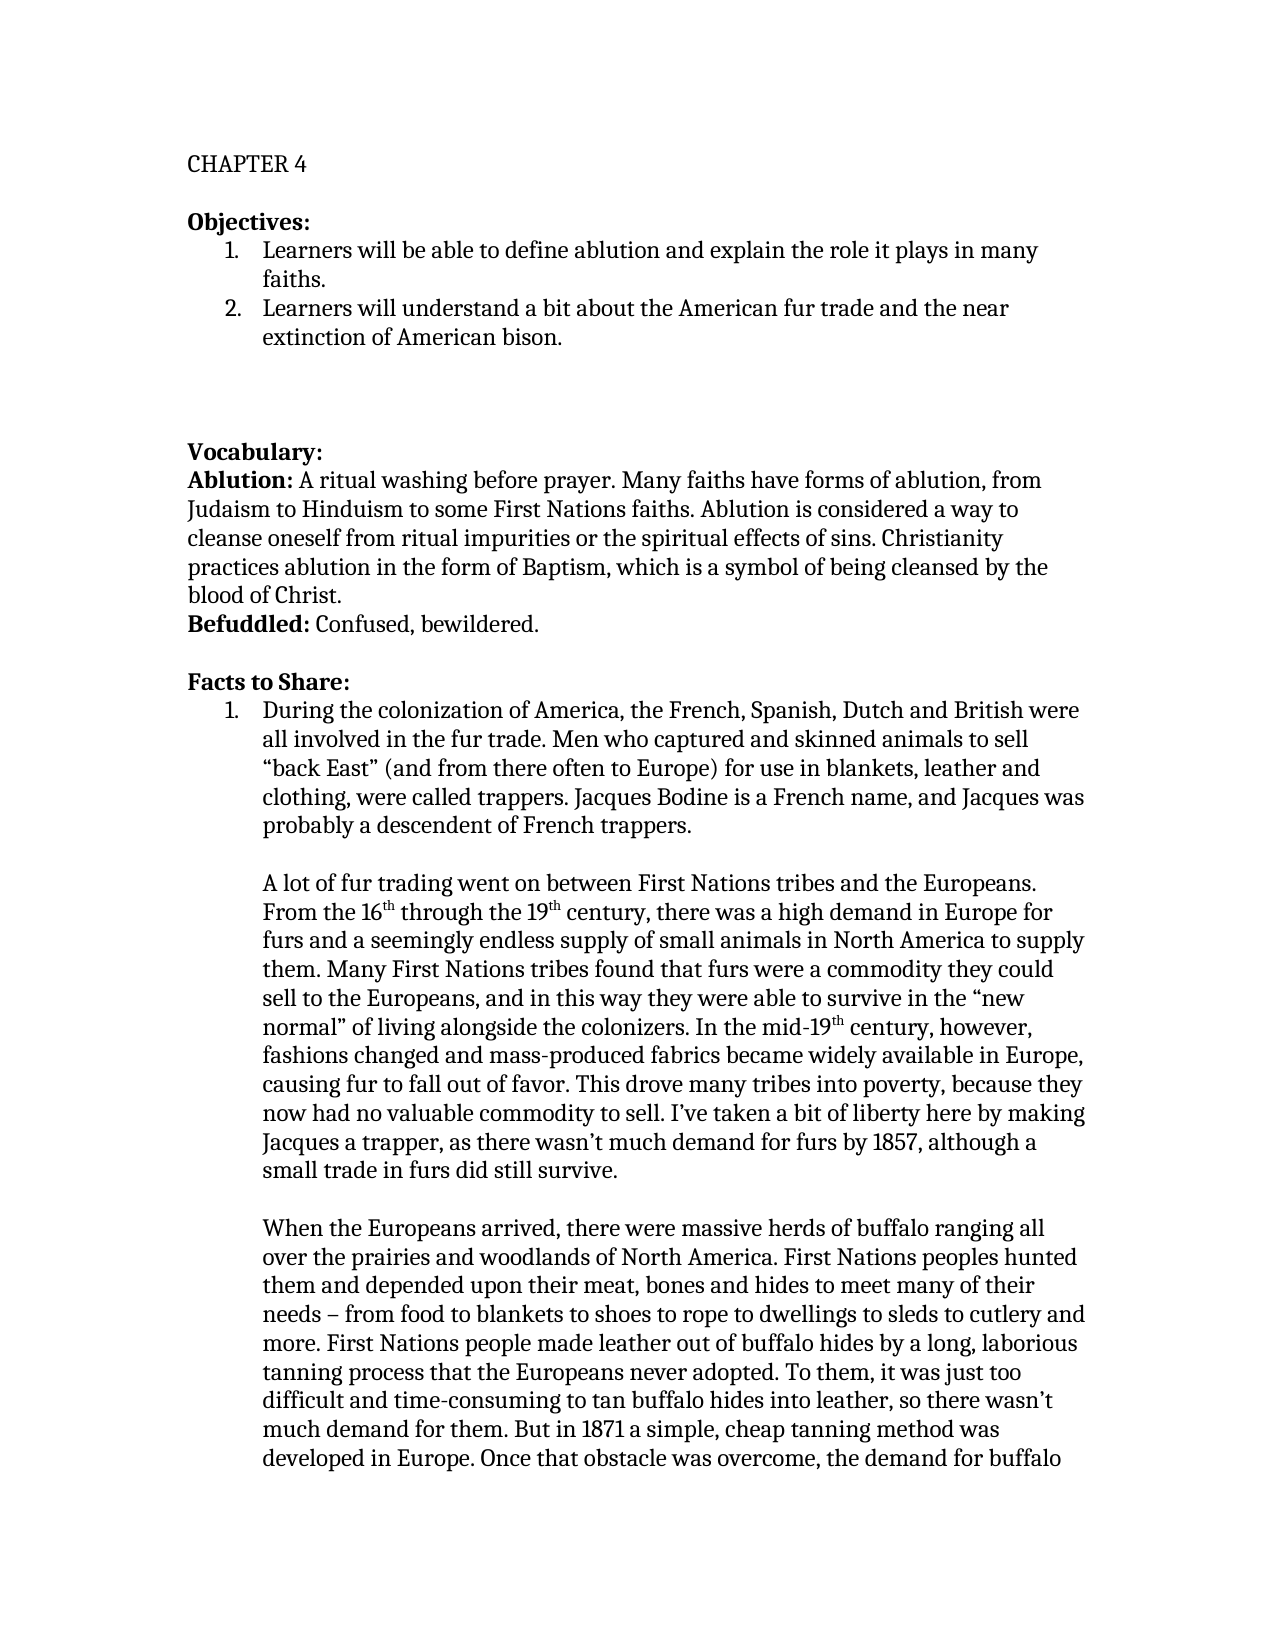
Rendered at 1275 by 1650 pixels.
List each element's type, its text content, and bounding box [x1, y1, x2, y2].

text Vocabulary: [187, 437, 1087, 466]
text Befuddled: Confused, bewildered. [187, 610, 1087, 639]
text Ablution: A ritual washing before prayer. Many faiths have forms of ablution, from Judaism to Hinduism to some First Nations faiths. Ablution is considered a way to cleanse oneself from ritual impurities or the spiritual effects of sins. Christianity practices ablution in the form of Baptism, which is a symbol of being cleansed by the blood of Christ. [187, 466, 1087, 610]
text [262, 1214, 1087, 1472]
list Learners will understand a bit about the American fur trade and the near extinction of American bison. [225, 294, 1087, 351]
text Facts to Share: [187, 667, 1087, 696]
text Objectives: [187, 207, 1087, 236]
list Learners will be able to define ablution and explain the role it plays in many faiths. [225, 236, 1087, 294]
text CHAPTER 4 [187, 150, 1087, 179]
list During the colonization of America, the French, Spanish, Dutch and British were all involved in the fur trade. Men who captured and skinned animals to sell “back East” (and from there often to Europe) for use in blankets, leather and clothing, were called trappers. Jacques Bodine is a French name, and Jacques was probably a descendent of French trappers. [225, 696, 1087, 840]
text A lot of fur trading went on between First Nations tribes and the Europeans. From the 16th through the 19th century, there was a high demand in Europe for furs and a seemingly endless supply of small animals in North America to supply them. Many First Nations tribes found that furs were a commodity they could sell to the Europeans, and in this way they were able to survive in the “new normal” of living alongside the colonizers. In the mid-19th century, however, fashions changed and mass-produced fabrics became widely available in Europe, causing fur to fall out of favor. This drove many tribes into poverty, because they now had no valuable commodity to sell. I’ve taken a bit of liberty here by making Jacques a trapper, as there wasn’t much demand for furs by 1857, although a small trade in furs did still survive. [262, 869, 1087, 1185]
